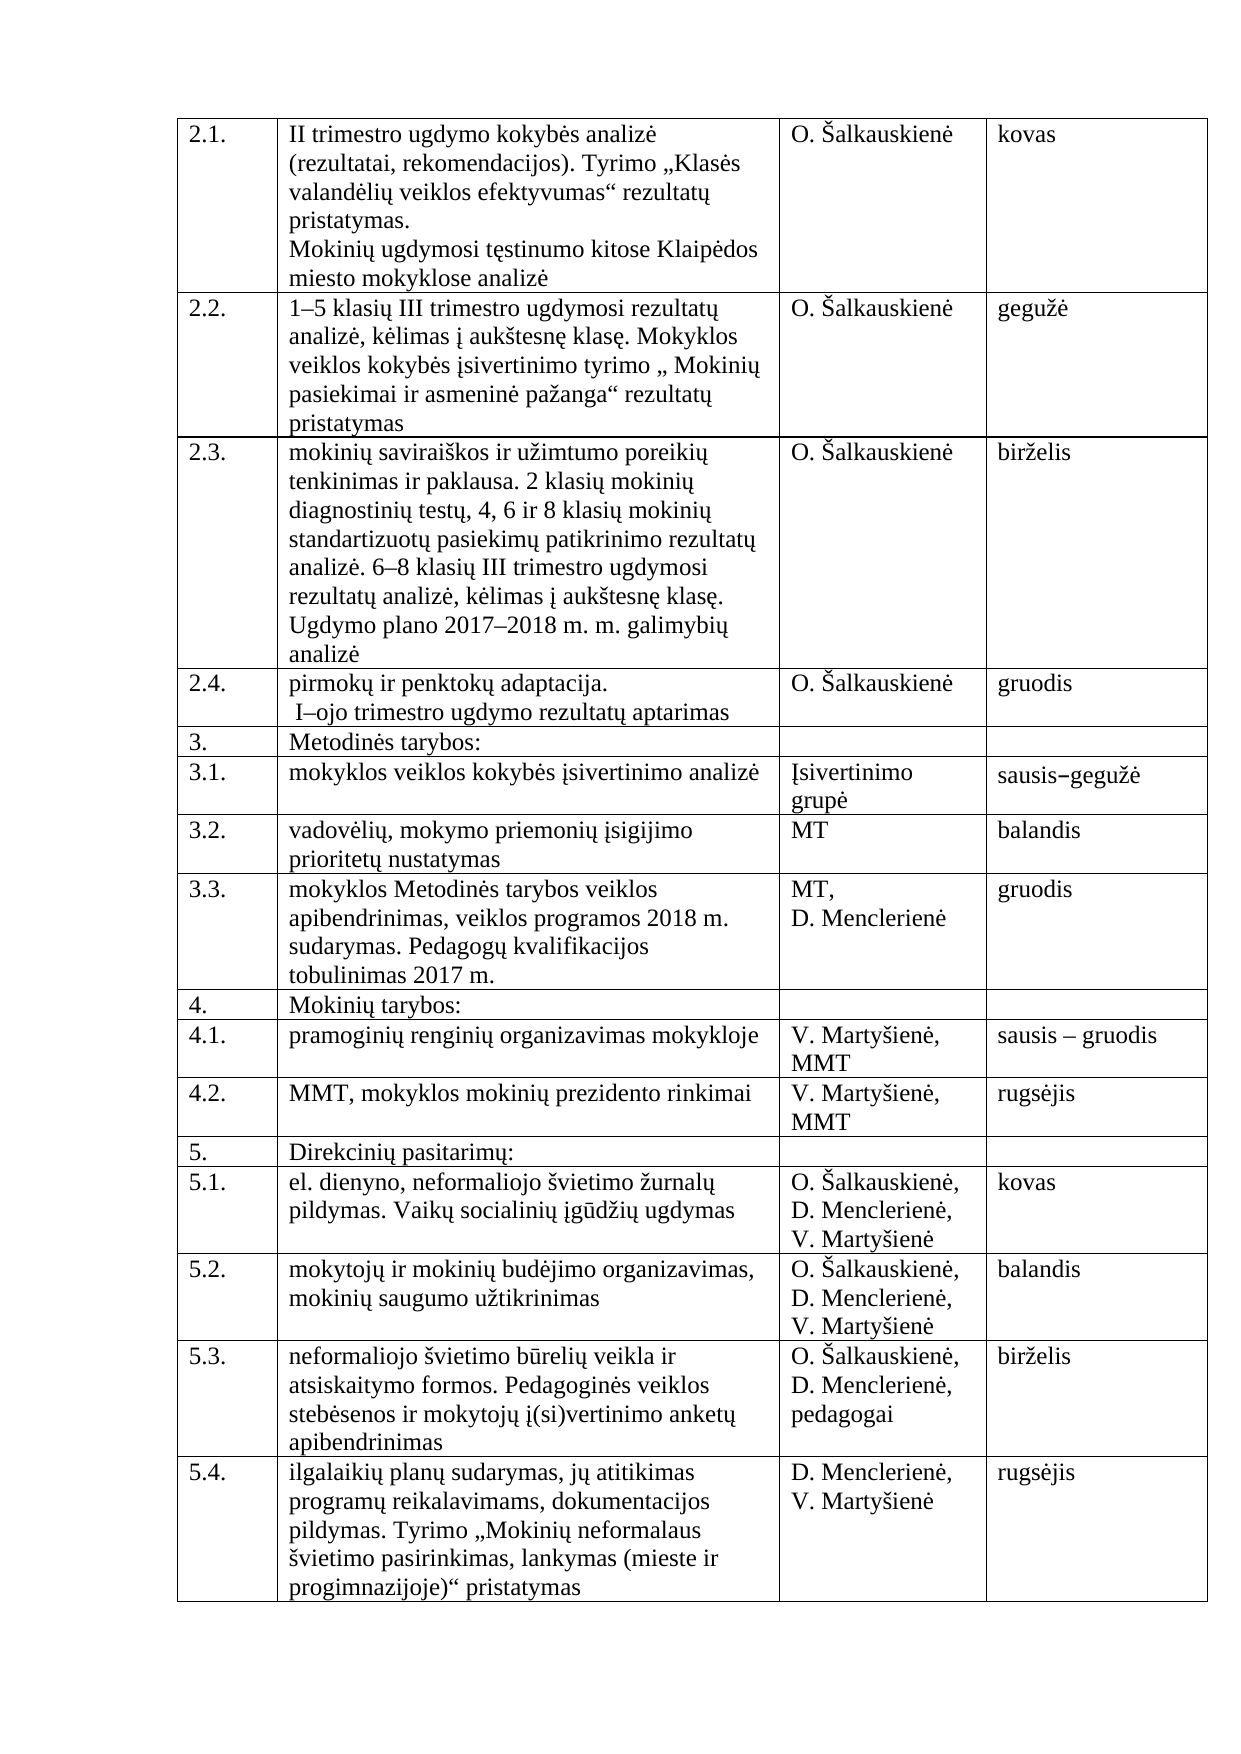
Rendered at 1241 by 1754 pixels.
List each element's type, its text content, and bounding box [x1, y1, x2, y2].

table_cell 3.2. [178, 815, 277, 873]
table_cell balandis [987, 815, 1207, 873]
table_cell Direkcinių pasitarimų: [278, 1137, 779, 1166]
table_cell mokinių saviraiškos ir užimtumo poreikių tenkinimas ir paklausa. 2 klasių mokinių diagnostinių testų, 4, 6 ir 8 klasių mokinių standartizuotų pasiekimų patikrinimo rezultatų analizė. 6–8 klasių III trimestro ugdymosi rezultatų analizė, kėlimas į aukštesnę klasę. Ugdymo plano 2017–2018 m. m. galimybių analizė [278, 438, 779, 667]
table_cell kovas [987, 119, 1207, 292]
table_cell 1–5 klasių III trimestro ugdymosi rezultatų analizė, kėlimas į aukštesnę klasę. Mokyklos veiklos kokybės įsivertinimo tyrimo „ Mokinių pasiekimai ir asmeninė pažanga“ rezultatų pristatymas [278, 293, 779, 436]
table_cell O. Šalkauskienė, D. Menclerienė, V. Martyšienė [780, 1254, 986, 1340]
table_cell MT [780, 815, 986, 873]
table_cell ilgalaikių planų sudarymas, jų atitikimas programų reikalavimams, dokumentacijos pildymas. Tyrimo „Mokinių neformalaus švietimo pasirinkimas, lankymas (mieste ir progimnazijoje)“ pristatymas [278, 1457, 779, 1601]
table_cell O. Šalkauskienė [780, 293, 986, 436]
table_cell 5.2. [178, 1254, 277, 1340]
table_cell birželis [987, 438, 1207, 667]
table_cell mokyklos Metodinės tarybos veiklos apibendrinimas, veiklos programos 2018 m. sudarymas. Pedagogų kvalifikacijos tobulinimas 2017 m. [278, 874, 779, 989]
table_cell kovas [987, 1167, 1207, 1253]
table_cell gruodis [987, 874, 1207, 989]
table_cell [987, 1137, 1207, 1166]
table_cell el. dienyno, neformaliojo švietimo žurnalų pildymas. Vaikų socialinių įgūdžių ugdymas [278, 1167, 779, 1253]
table_cell vadovėlių, mokymo priemonių įsigijimo prioritetų nustatymas [278, 815, 779, 873]
table_cell pramoginių renginių organizavimas mokykloje [278, 1020, 779, 1077]
table_cell 3.3. [178, 874, 277, 989]
table_cell O. Šalkauskienė [780, 119, 986, 292]
table_cell MT, D. Menclerienė [780, 874, 986, 989]
table_cell gegužė [987, 293, 1207, 436]
table_cell 2.1. [178, 119, 277, 292]
table_cell pirmokų ir penktokų adaptacija. I–ojo trimestro ugdymo rezultatų aptarimas [278, 669, 779, 726]
table_cell V. Martyšienė, MMT [780, 1020, 986, 1077]
table_cell [987, 727, 1207, 756]
table_cell O. Šalkauskienė [780, 669, 986, 726]
table_cell 5. [178, 1137, 277, 1166]
table_cell D. Menclerienė, V. Martyšienė [780, 1457, 986, 1601]
table_cell 5.3. [178, 1341, 277, 1456]
table_cell rugsėjis [987, 1457, 1207, 1601]
table_cell rugsėjis [987, 1078, 1207, 1136]
table_cell gruodis [987, 669, 1207, 726]
table_cell MMT, mokyklos mokinių prezidento rinkimai [278, 1078, 779, 1136]
table_cell 4.1. [178, 1020, 277, 1077]
table_cell 5.1. [178, 1167, 277, 1253]
table_cell 2.4. [178, 669, 277, 726]
table_cell [780, 727, 986, 756]
table_cell O. Šalkauskienė [780, 438, 986, 667]
table_cell balandis [987, 1254, 1207, 1340]
table_cell 5.4. [178, 1457, 277, 1601]
table_cell [780, 1137, 986, 1166]
table_cell sausis – gruodis [987, 1020, 1207, 1077]
table_cell birželis [987, 1341, 1207, 1456]
table_cell O. Šalkauskienė, D. Menclerienė, pedagogai [780, 1341, 986, 1456]
table_cell [987, 990, 1207, 1019]
table_cell mokyklos veiklos kokybės įsivertinimo analizė [278, 757, 779, 814]
table_cell 3. [178, 727, 277, 756]
table_cell mokytojų ir mokinių budėjimo organizavimas, mokinių saugumo užtikrinimas [278, 1254, 779, 1340]
table_cell 3.1. [178, 757, 277, 814]
table_cell 4.2. [178, 1078, 277, 1136]
table_cell O. Šalkauskienė, D. Menclerienė, V. Martyšienė [780, 1167, 986, 1253]
table_cell neformaliojo švietimo būrelių veikla ir atsiskaitymo formos. Pedagoginės veiklos stebėsenos ir mokytojų į(si)vertinimo anketų apibendrinimas [278, 1341, 779, 1456]
table_cell 2.2. [178, 293, 277, 436]
table_cell 4. [178, 990, 277, 1019]
table_cell 2.3. [178, 438, 277, 667]
table_cell [780, 990, 986, 1019]
table_cell Įsivertinimo grupė [780, 757, 986, 814]
table_cell Metodinės tarybos: [278, 727, 779, 756]
table_cell II trimestro ugdymo kokybės analizė (rezultatai, rekomendacijos). Tyrimo „Klasės valandėlių veiklos efektyvumas“ rezultatų pristatymas. Mokinių ugdymosi tęstinumo kitose Klaipėdos miesto mokyklose analizė [278, 119, 779, 292]
table_cell Mokinių tarybos: [278, 990, 779, 1019]
table_cell sausis–gegužė [987, 757, 1207, 814]
table_cell V. Martyšienė, MMT [780, 1078, 986, 1136]
